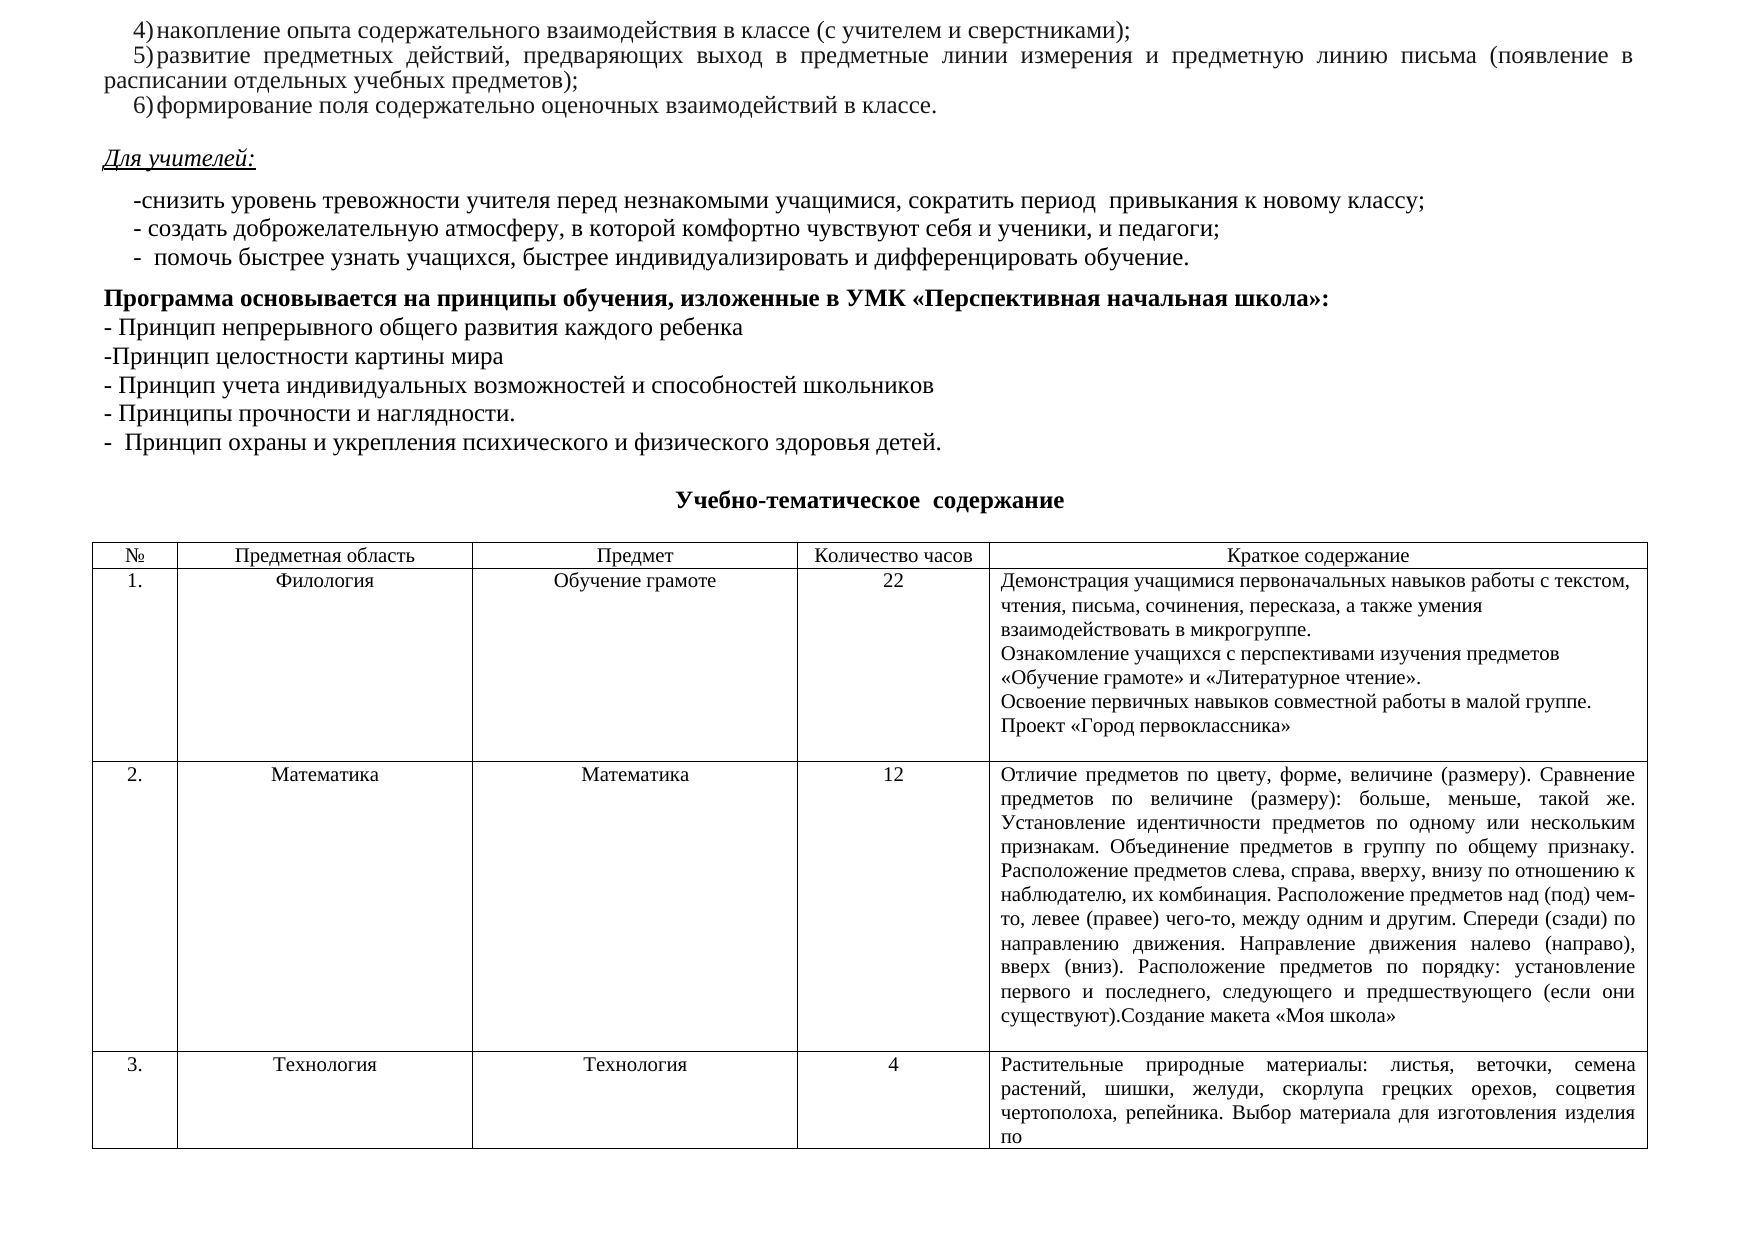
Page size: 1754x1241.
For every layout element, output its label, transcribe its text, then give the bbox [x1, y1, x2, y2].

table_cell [990, 1052, 1647, 1148]
table_cell Отличие предметов по цвету, форме, величине (размеру). Сравнение предметов по величине (размеру): больше, меньше, такой же. Установление идентичности предметов по одному или нескольким признакам. Объединение предметов в группу по общему признаку. Расположение предметов слева, справа, вверху, внизу по отношению к наблюдателю, их комбинация. Расположение предметов над (под) чем-то, левее (правее) чего-то, между одним и другим. Спереди (сзади) по направлению движения. Направление движения налево (направо), вверх (вниз). Расположение предметов по порядку: установление первого и последнего, следующего и предшествующего (если они существуют).Создание макета «Моя школа» [990, 762, 1647, 1051]
table_cell 2. [93, 762, 177, 1051]
table_header Предмет [473, 543, 797, 567]
text - Принцип охраны и укрепления психического и физического здоровья детей. [103, 427, 1636, 456]
table_cell Математика [178, 762, 472, 1051]
table_cell 4 [798, 1052, 989, 1148]
table_cell Демонстрация учащимися первоначальных навыков работы с текстом, чтения, письма, сочинения, пересказа, а также умения взаимодействовать в микрогруппе. Ознакомление учащихся с перспективами изучения предметов «Обучение грамоте» и «Литературное чтение». Освоение первичных навыков совместной работы в малой группе. Проект «Город первоклассника» [990, 569, 1647, 761]
table_cell Технология [473, 1052, 797, 1148]
text - помочь быстрее узнать учащихся, быстрее индивидуализировать и дифференцировать обучение. [133, 242, 1636, 271]
table_header Краткое содержание [990, 543, 1647, 567]
list формирование поля содержательно оценочных взаимодействий в классе. [133, 93, 1636, 118]
text - Принцип непрерывного общего развития каждого ребенка [103, 312, 1636, 341]
table_cell Филология [178, 569, 472, 761]
text Учебно-тематическое содержание [103, 485, 1636, 513]
table_cell Обучение грамоте [473, 569, 797, 761]
table_cell 22 [798, 569, 989, 761]
table_header Количество часов [798, 543, 989, 567]
table_cell 1. [93, 569, 177, 761]
table_cell Технология [178, 1052, 472, 1148]
text -Принцип целостности картины мира [103, 341, 1636, 370]
list развитие предметных действий, предваряющих выход в предметные линии измерения и предметную линию письма (появление в расписании отдельных учебных предметов); [103, 43, 1636, 93]
text - Принцип учета индивидуальных возможностей и способностей школьников [103, 370, 1636, 398]
table_cell 3. [93, 1052, 177, 1148]
text Для учителей: [103, 143, 1636, 172]
table_header Предметная область [178, 543, 472, 567]
text Программа основывается на принципы обучения, изложенные в УМК «Перспективная начальная школа»: [103, 283, 1636, 312]
table_cell 12 [798, 762, 989, 1051]
table_header № [93, 543, 177, 567]
text - Принципы прочности и наглядности. [103, 398, 1636, 427]
text -снизить уровень тревожности учителя перед незнакомыми учащимися, сократить период привыкания к новому классу; [133, 185, 1636, 213]
table_cell Математика [473, 762, 797, 1051]
list накопление опыта содержательного взаимодействия в классе (с учителем и сверстниками); [133, 15, 1636, 43]
text - создать доброжелательную атмосферу, в которой комфортно чувствуют себя и ученики, и педагоги; [133, 213, 1636, 242]
